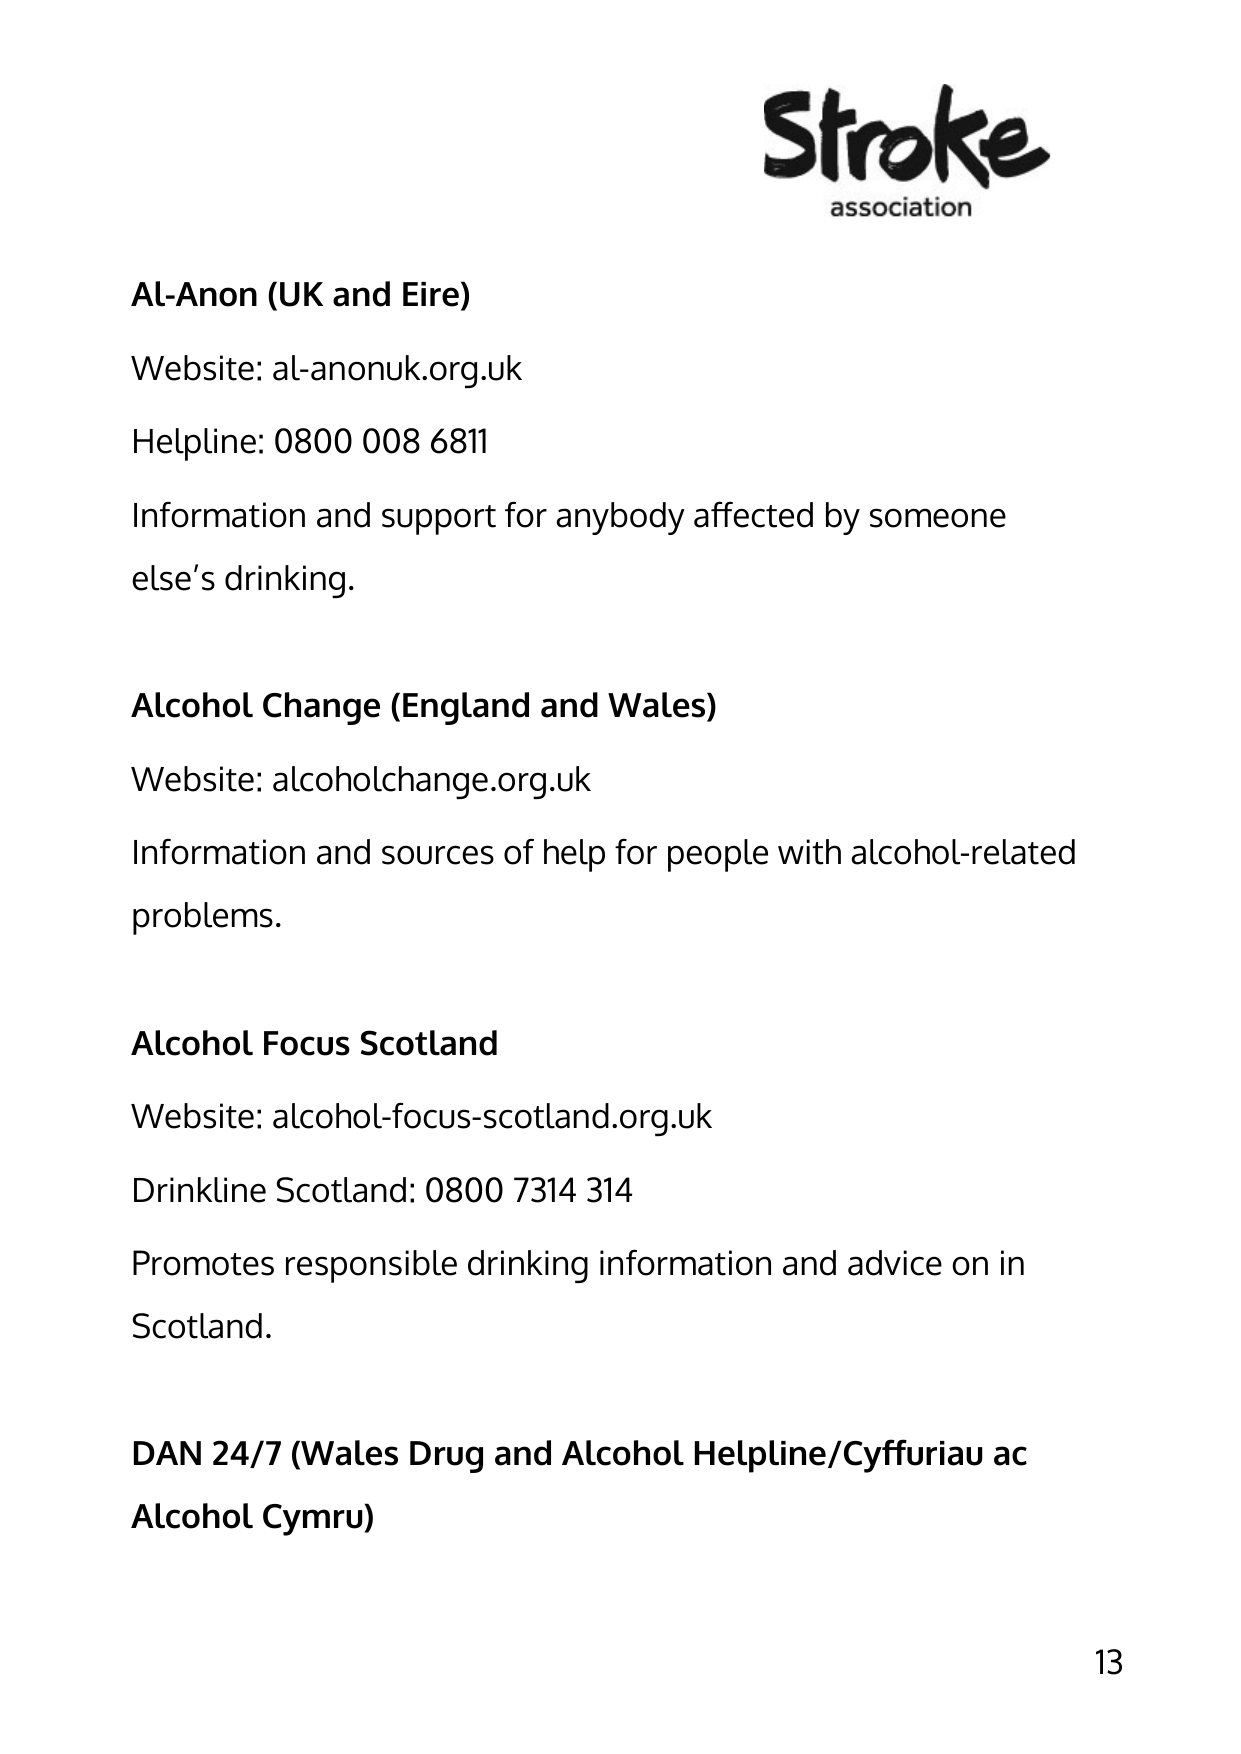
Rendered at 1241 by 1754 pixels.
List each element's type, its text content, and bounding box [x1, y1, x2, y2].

text Website: al-anonuk.org.uk [131, 346, 1087, 388]
text Al-Anon (UK and Eire) [131, 273, 1087, 315]
text Helpline: 0800 008 6811 [131, 420, 1087, 462]
text Promotes responsible drinking information and advice on in Scotland. [131, 1241, 1087, 1347]
picture [764, 84, 1050, 221]
text Information and sources of help for people with alcohol-related problems. [131, 831, 1087, 936]
text Website: alcoholchange.org.uk [131, 757, 1087, 799]
text Alcohol Change (England and Wales) [131, 683, 1087, 726]
text DAN 24/7 (Wales Drug and Alcohol Helpline/Cyffuriau ac Alcohol Cymru) [131, 1432, 1087, 1537]
text Information and support for anybody affected by someone else’s drinking. [131, 493, 1087, 598]
text Alcohol Focus Scotland [131, 1021, 1087, 1063]
text Website: alcohol-focus-scotland.org.uk [131, 1094, 1087, 1136]
text Drinkline Scotland: 0800 7314 314 [131, 1168, 1087, 1210]
